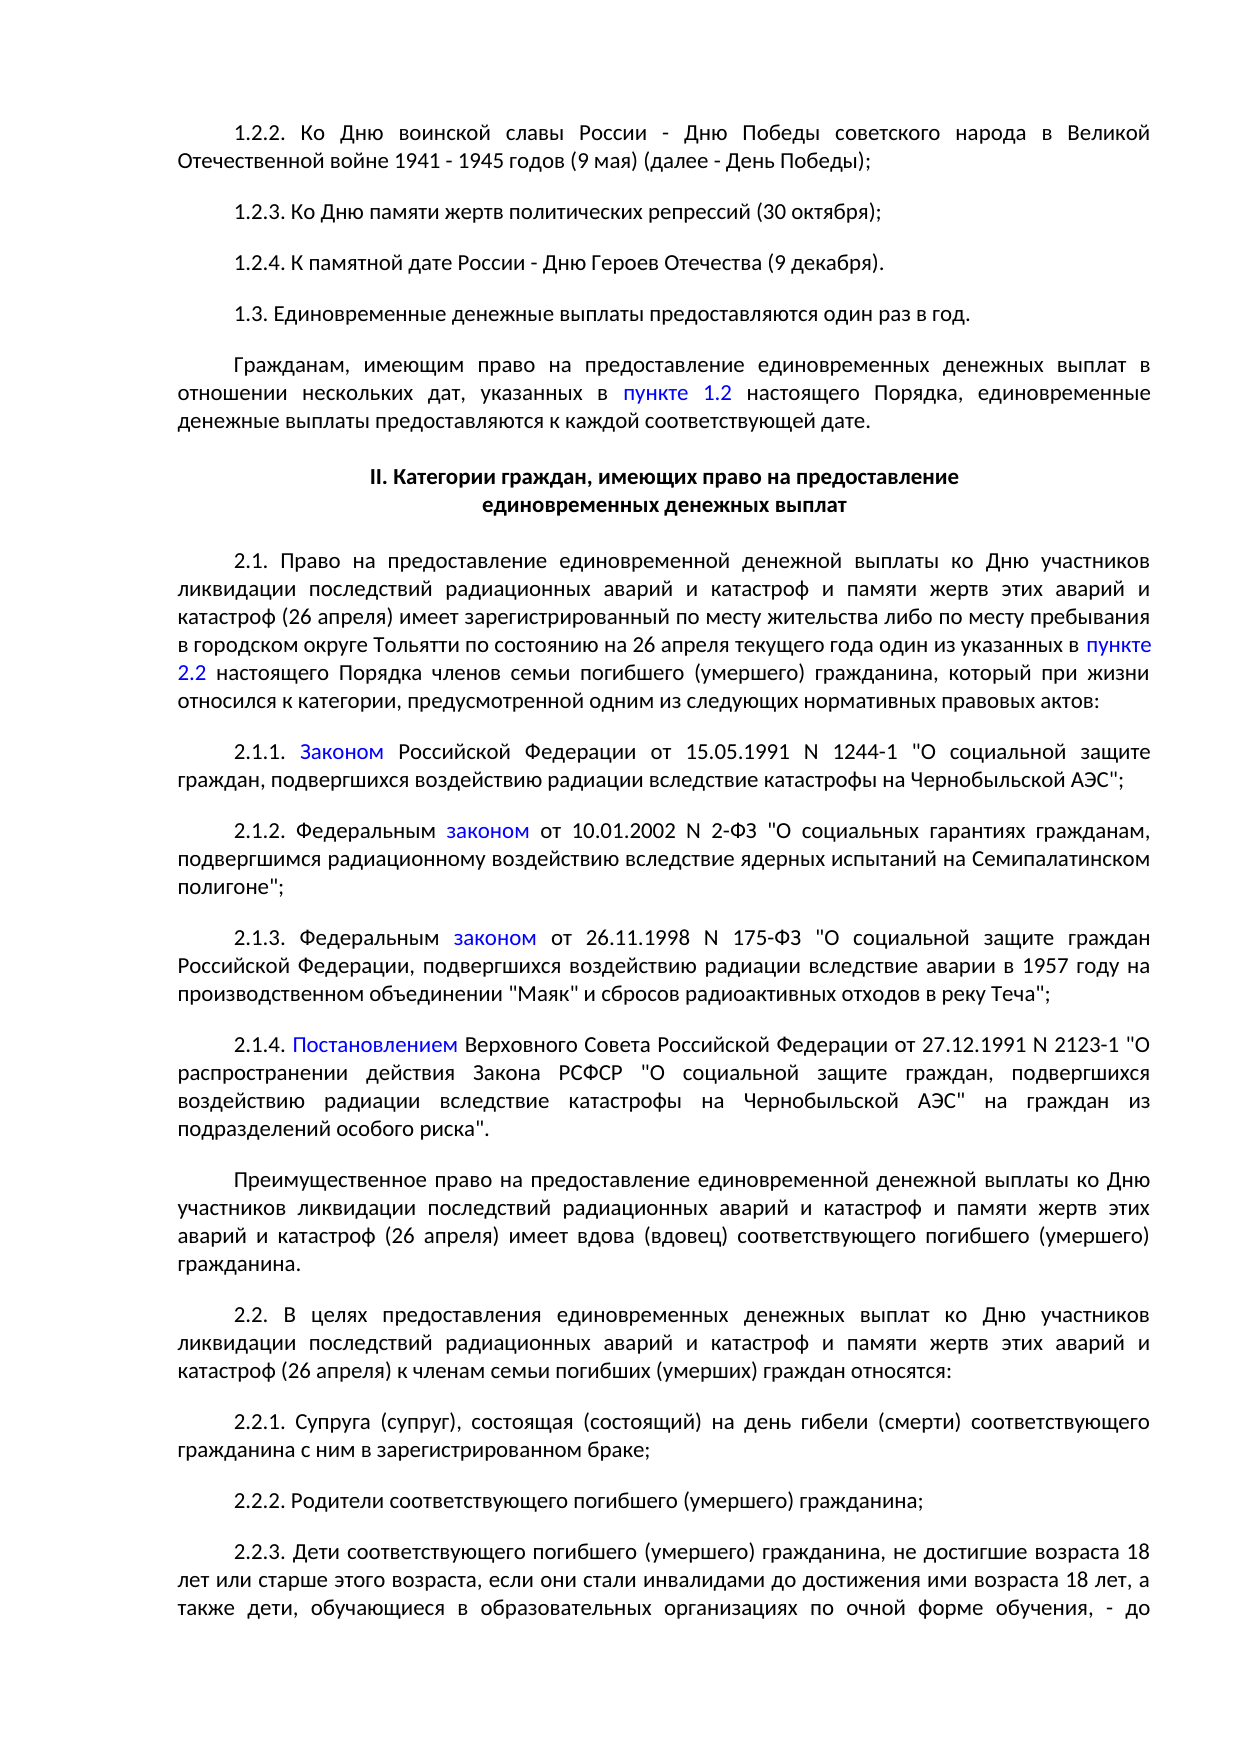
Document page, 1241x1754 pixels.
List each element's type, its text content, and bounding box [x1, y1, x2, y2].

text 2.1.4. Постановлением Верховного Совета Российской Федерации от 27.12.1991 N 2123-1 "О распространении действия Закона РСФСР "О социальной защите граждан, подвергшихся воздействию радиации вследствие катастрофы на Чернобыльской АЭС" на граждан из подразделений особого риска". [177, 1030, 1152, 1142]
text 1.2.3. Ко Дню памяти жертв политических репрессий (30 октября); [177, 197, 1152, 225]
text 1.3. Единовременные денежные выплаты предоставляются один раз в год. [177, 299, 1152, 327]
text 1.2.4. К памятной дате России - Дню Героев Отечества (9 декабря). [177, 248, 1152, 276]
title единовременных денежных выплат [177, 490, 1152, 518]
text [177, 1537, 1152, 1621]
text 2.1.2. Федеральным законом от 10.01.2002 N 2-ФЗ "О социальных гарантиях гражданам, подвергшимся радиационному воздействию вследствие ядерных испытаний на Семипалатинском полигоне"; [177, 816, 1152, 900]
text 2.2.2. Родители соответствующего погибшего (умершего) гражданина; [177, 1486, 1152, 1514]
text 2.1.3. Федеральным законом от 26.11.1998 N 175-ФЗ "О социальной защите граждан Российской Федерации, подвергшихся воздействию радиации вследствие аварии в 1957 году на производственном объединении "Маяк" и сбросов радиоактивных отходов в реку Теча"; [177, 923, 1152, 1007]
text 2.2.1. Супруга (супруг), состоящая (состоящий) на день гибели (смерти) соответствующего гражданина с ним в зарегистрированном браке; [177, 1407, 1152, 1463]
text Преимущественное право на предоставление единовременной денежной выплаты ко Дню участников ликвидации последствий радиационных аварий и катастроф и памяти жертв этих аварий и катастроф (26 апреля) имеет вдова (вдовец) соответствующего погибшего (умершего) гражданина. [177, 1165, 1152, 1277]
text 2.1.1. Законом Российской Федерации от 15.05.1991 N 1244-1 "О социальной защите граждан, подвергшихся воздействию радиации вследствие катастрофы на Чернобыльской АЭС"; [177, 737, 1152, 793]
text 2.1. Право на предоставление единовременной денежной выплаты ко Дню участников ликвидации последствий радиационных аварий и катастроф и памяти жертв этих аварий и катастроф (26 апреля) имеет зарегистрированный по месту жительства либо по месту пребывания в городском округе Тольятти по состоянию на 26 апреля текущего года один из указанных в пункте 2.2 настоящего Порядка членов семьи погибшего (умершего) гражданина, который при жизни относился к категории, предусмотренной одним из следующих нормативных правовых актов: [177, 546, 1152, 714]
title II. Категории граждан, имеющих право на предоставление [177, 462, 1152, 490]
text 1.2.2. Ко Дню воинской славы России - Дню Победы советского народа в Великой Отечественной войне 1941 - 1945 годов (9 мая) (далее - День Победы); [177, 118, 1152, 174]
text 2.2. В целях предоставления единовременных денежных выплат ко Дню участников ликвидации последствий радиационных аварий и катастроф и памяти жертв этих аварий и катастроф (26 апреля) к членам семьи погибших (умерших) граждан относятся: [177, 1300, 1152, 1384]
text Гражданам, имеющим право на предоставление единовременных денежных выплат в отношении нескольких дат, указанных в пункте 1.2 настоящего Порядка, единовременные денежные выплаты предоставляются к каждой соответствующей дате. [177, 350, 1152, 434]
